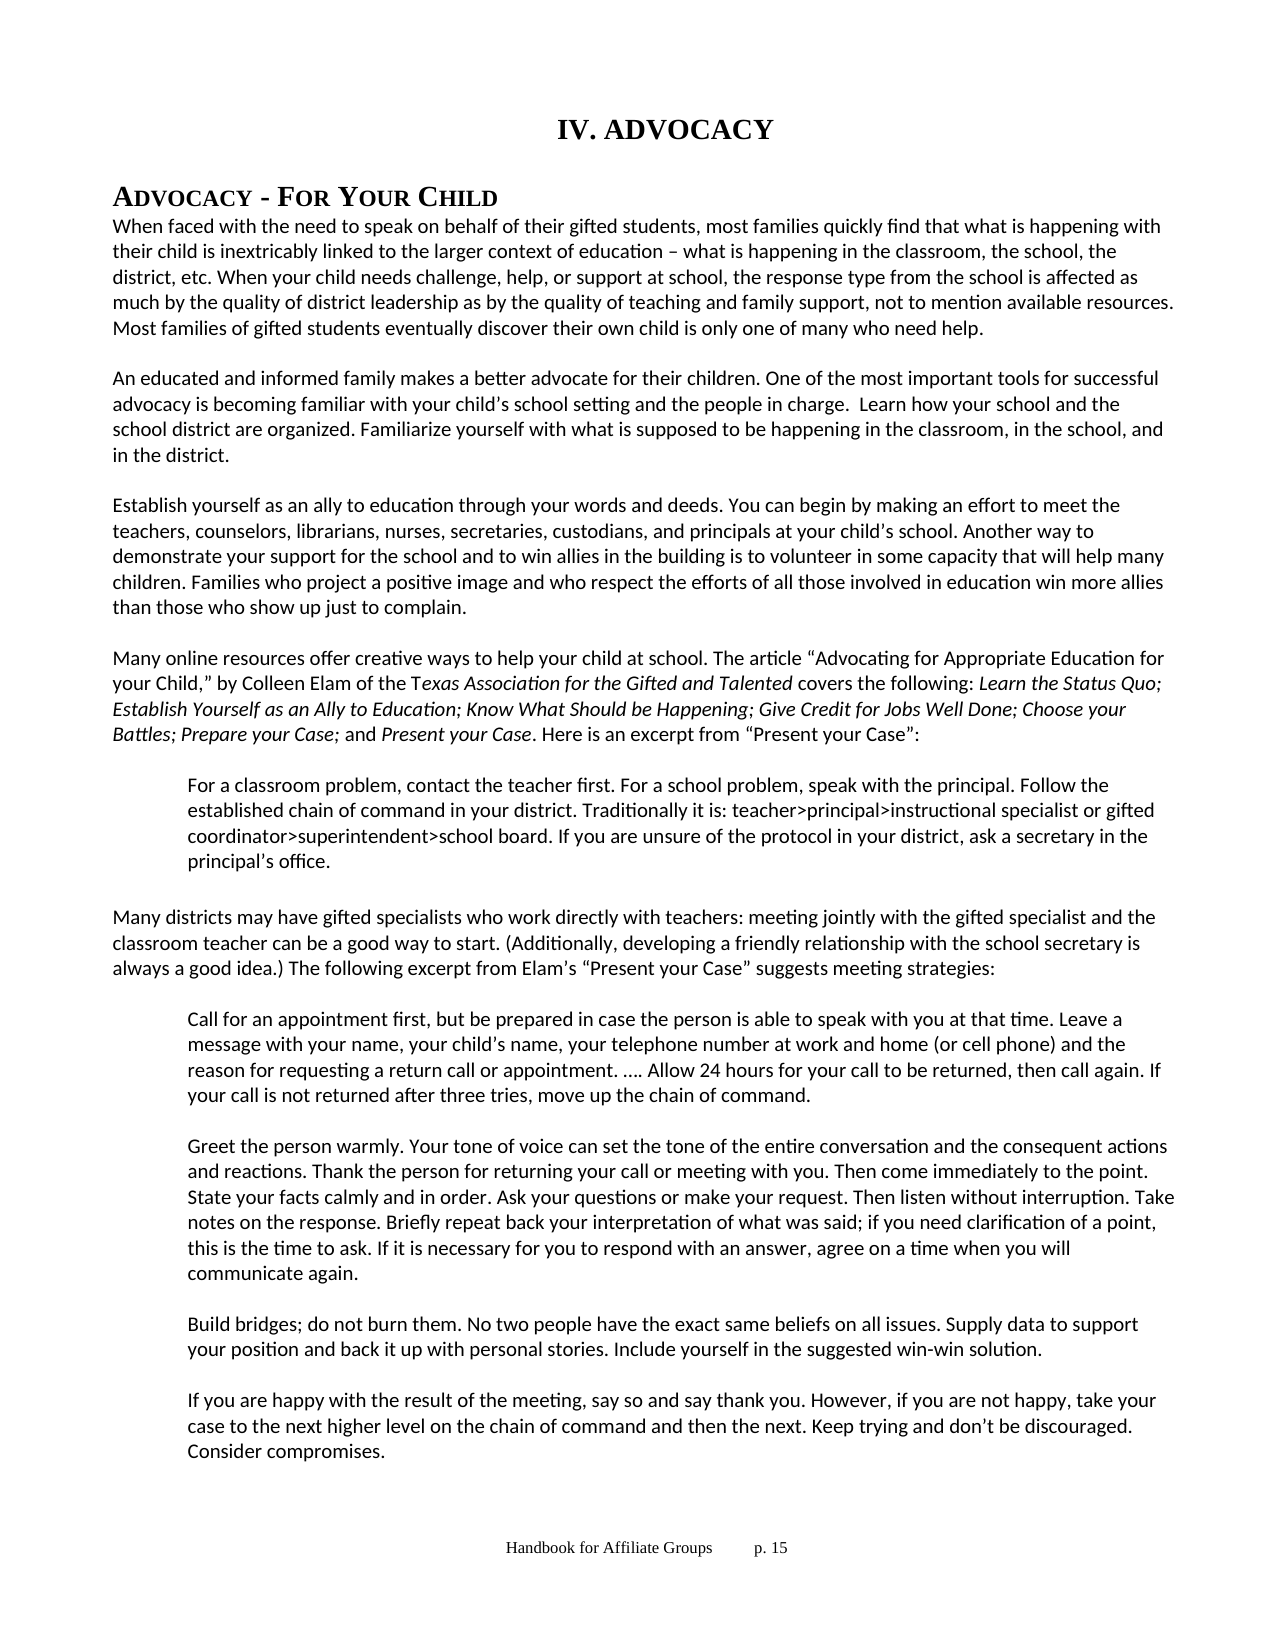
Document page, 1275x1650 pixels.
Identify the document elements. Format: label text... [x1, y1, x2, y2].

text Many districts may have gifted specialists who work directly with teachers: meeting jointly with the gifted specialist and the classroom teacher can be a good way to start. (Additionally, developing a friendly relationship with the school secretary is always a good idea.) The following excerpt from Elam’s “Present your Case” suggests meeting strategies: [112, 904, 1181, 981]
subtitle IV. ADVOCACY [112, 112, 1181, 146]
text Greet the person warmly. Your tone of voice can set the tone of the entire conversation and the consequent actions and reactions. Thank the person for returning your call or meeting with you. Then come immediately to the point. State your facts calmly and in order. Ask your questions or make your request. Then listen without interruption. Take notes on the response. Briefly repeat back your interpretation of what was said; if you need clarification of a point, this is the time to ask. If it is necessary for you to respond with an answer, agree on a time when you will communicate again. [187, 1133, 1181, 1286]
text When faced with the need to speak on behalf of their gifted students, most families quickly find that what is happening with their child is inextricably linked to the larger context of education – what is happening in the classroom, the school, the district, etc. When your child needs challenge, help, or support at school, the response type from the school is affected as much by the quality of district leadership as by the quality of teaching and family support, not to mention available resources. Most families of gifted students eventually discover their own child is only one of many who need help. [112, 213, 1181, 340]
text If you are happy with the result of the meeting, say so and say thank you. However, if you are not happy, take your case to the next higher level on the chain of command and then the next. Keep trying and don’t be discouraged. Consider compromises. [187, 1387, 1181, 1464]
subtitle Advocacy - For Your Child [112, 179, 1181, 213]
text Many online resources offer creative ways to help your child at school. The article “Advocating for Appropriate Education for your Child,” by Colleen Elam of the Texas Association for the Gifted and Talented covers the following: Learn the Status Quo; Establish Yourself as an Ally to Education; Know What Should be Happening; Give Credit for Jobs Well Done; Choose your Battles; Prepare your Case; and Present your Case. Here is an excerpt from “Present your Case”: [112, 645, 1181, 747]
text Call for an appointment first, but be prepared in case the person is able to speak with you at that time. Leave a message with your name, your child’s name, your telephone number at work and home (or cell phone) and the reason for requesting a return call or appointment. …. Allow 24 hours for your call to be returned, then call again. If your call is not returned after three tries, move up the chain of command. [187, 1006, 1181, 1108]
text Establish yourself as an ally to education through your words and deeds. You can begin by making an effort to meet the teachers, counselors, librarians, nurses, secretaries, custodians, and principals at your child’s school. Another way to demonstrate your support for the school and to win allies in the building is to volunteer in some capacity that will help many children. Families who project a positive image and who respect the efforts of all those involved in education win more allies than those who show up just to complain. [112, 493, 1181, 620]
text An educated and informed family makes a better advocate for their children. One of the most important tools for successful advocacy is becoming familiar with your child’s school setting and the people in charge. Learn how your school and the school district are organized. Familiarize yourself with what is supposed to be happening in the classroom, in the school, and in the district. [112, 366, 1181, 467]
text Build bridges; do not burn them. No two people have the exact same beliefs on all issues. Supply data to support your position and back it up with personal stories. Include yourself in the suggested win-win solution. [187, 1311, 1181, 1362]
text For a classroom problem, contact the teacher first. For a school problem, speak with the principal. Follow the established chain of command in your district. Traditionally it is: teacher>principal>instructional specialist or gifted coordinator>superintendent>school board. If you are unsure of the protocol in your district, ask a secretary in the principal’s office. [187, 772, 1181, 874]
